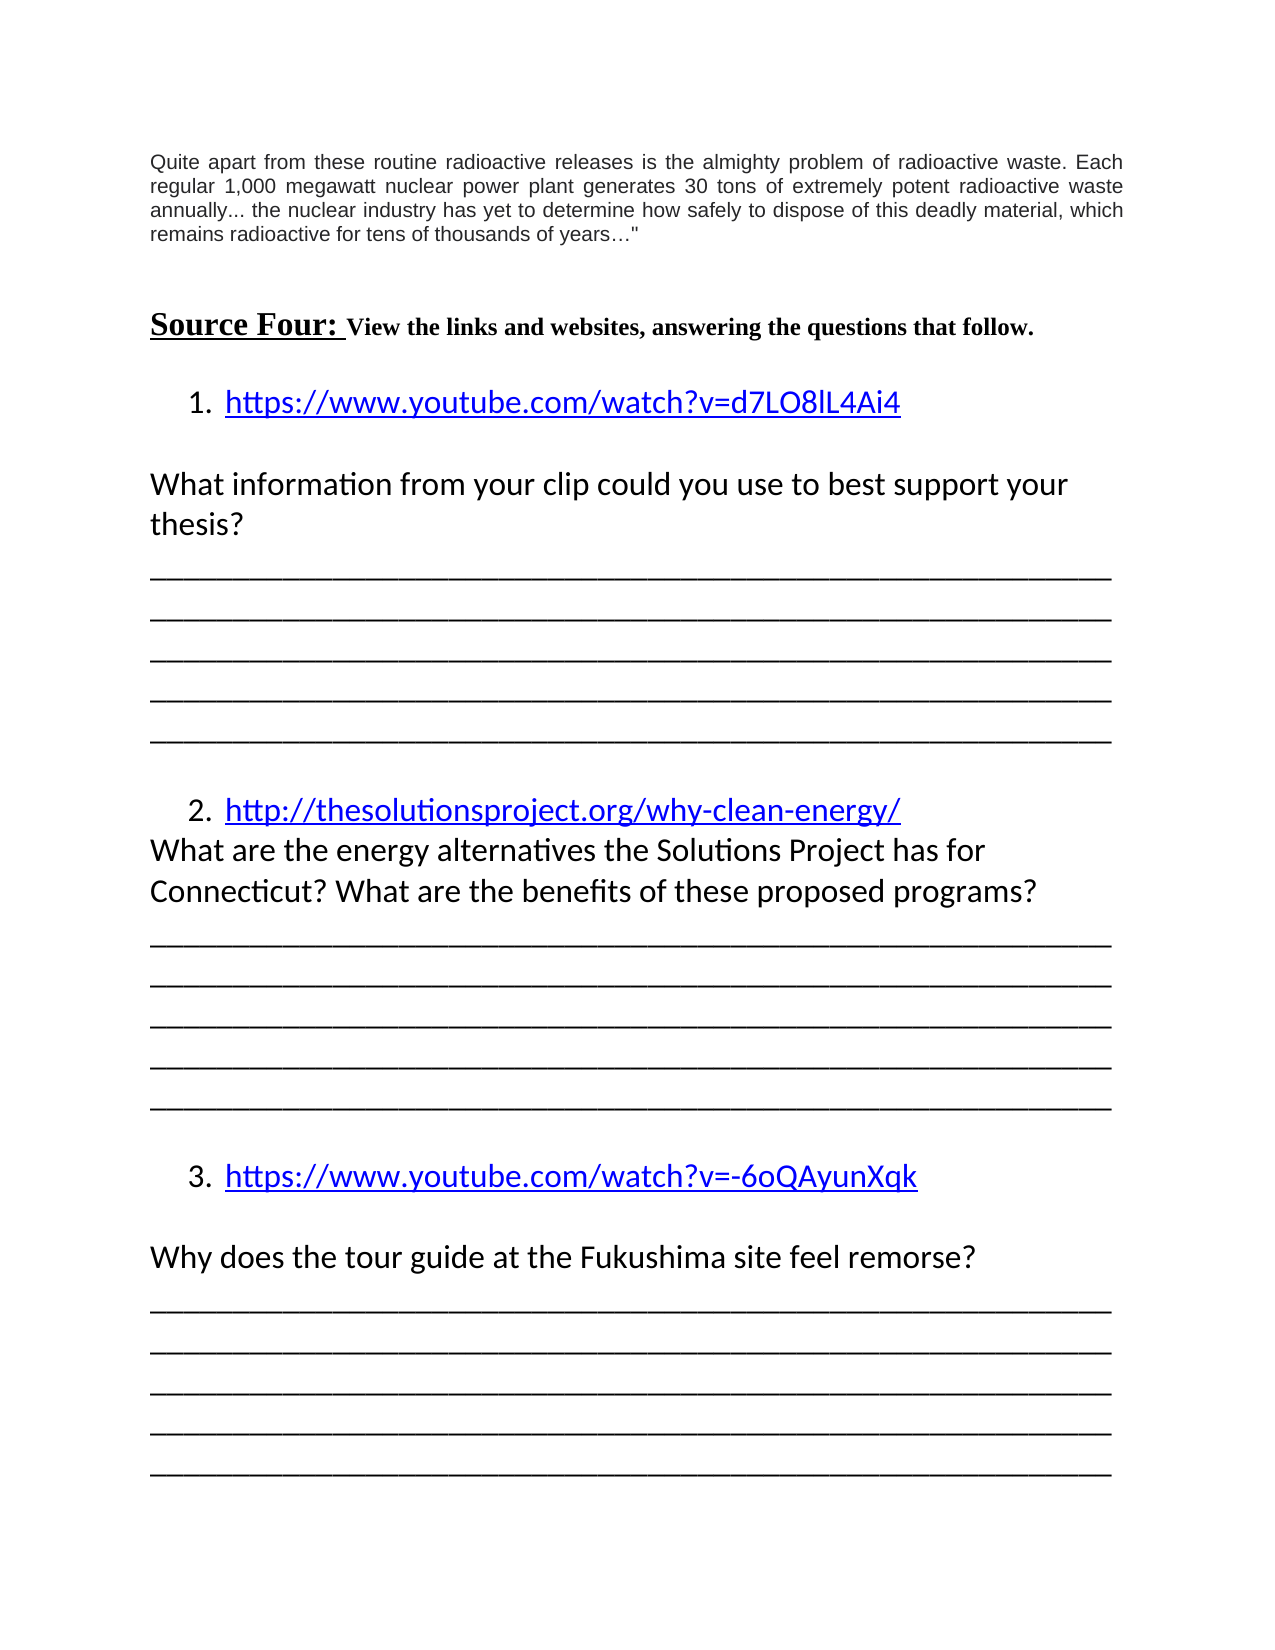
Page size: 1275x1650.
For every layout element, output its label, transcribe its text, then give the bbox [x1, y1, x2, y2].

list https://www.youtube.com/watch?v=-6oQAyunXqk [187, 1155, 1125, 1196]
text __________________________________________________________________________________________________________________________________________________________________________________________________________________________________________________________________________________________________ [150, 544, 1125, 748]
text What are the energy alternatives the Solutions Project has for Connecticut? What are the benefits of these proposed programs? [150, 829, 1125, 911]
text Source Four: View the links and websites, answering the questions that follow. [150, 304, 1125, 343]
list https://www.youtube.com/watch?v=d7LO8lL4Ai4 [187, 381, 1125, 422]
text __________________________________________________________________________________________________________________________________________________________________________________________________________________________________________________________________________________________________ [150, 1277, 1125, 1481]
text Why does the tour guide at the Fukushima site feel remorse? [150, 1237, 1125, 1277]
text What information from your clip could you use to best support your thesis? [150, 463, 1125, 544]
list http://thesolutionsproject.org/why-clean-energy/ [187, 788, 1125, 829]
text Quite apart from these routine radioactive releases is the almighty problem of radioactive waste. Each regular 1,000 megawatt nuclear power plant generates 30 tons of extremely potent radioactive waste annually... the nuclear industry has yet to determine how safely to dispose of this deadly material, which remains radioactive for tens of thousands of years…" [150, 150, 1125, 246]
text __________________________________________________________________________________________________________________________________________________________________________________________________________________________________________________________________________________________________ [150, 911, 1125, 1114]
